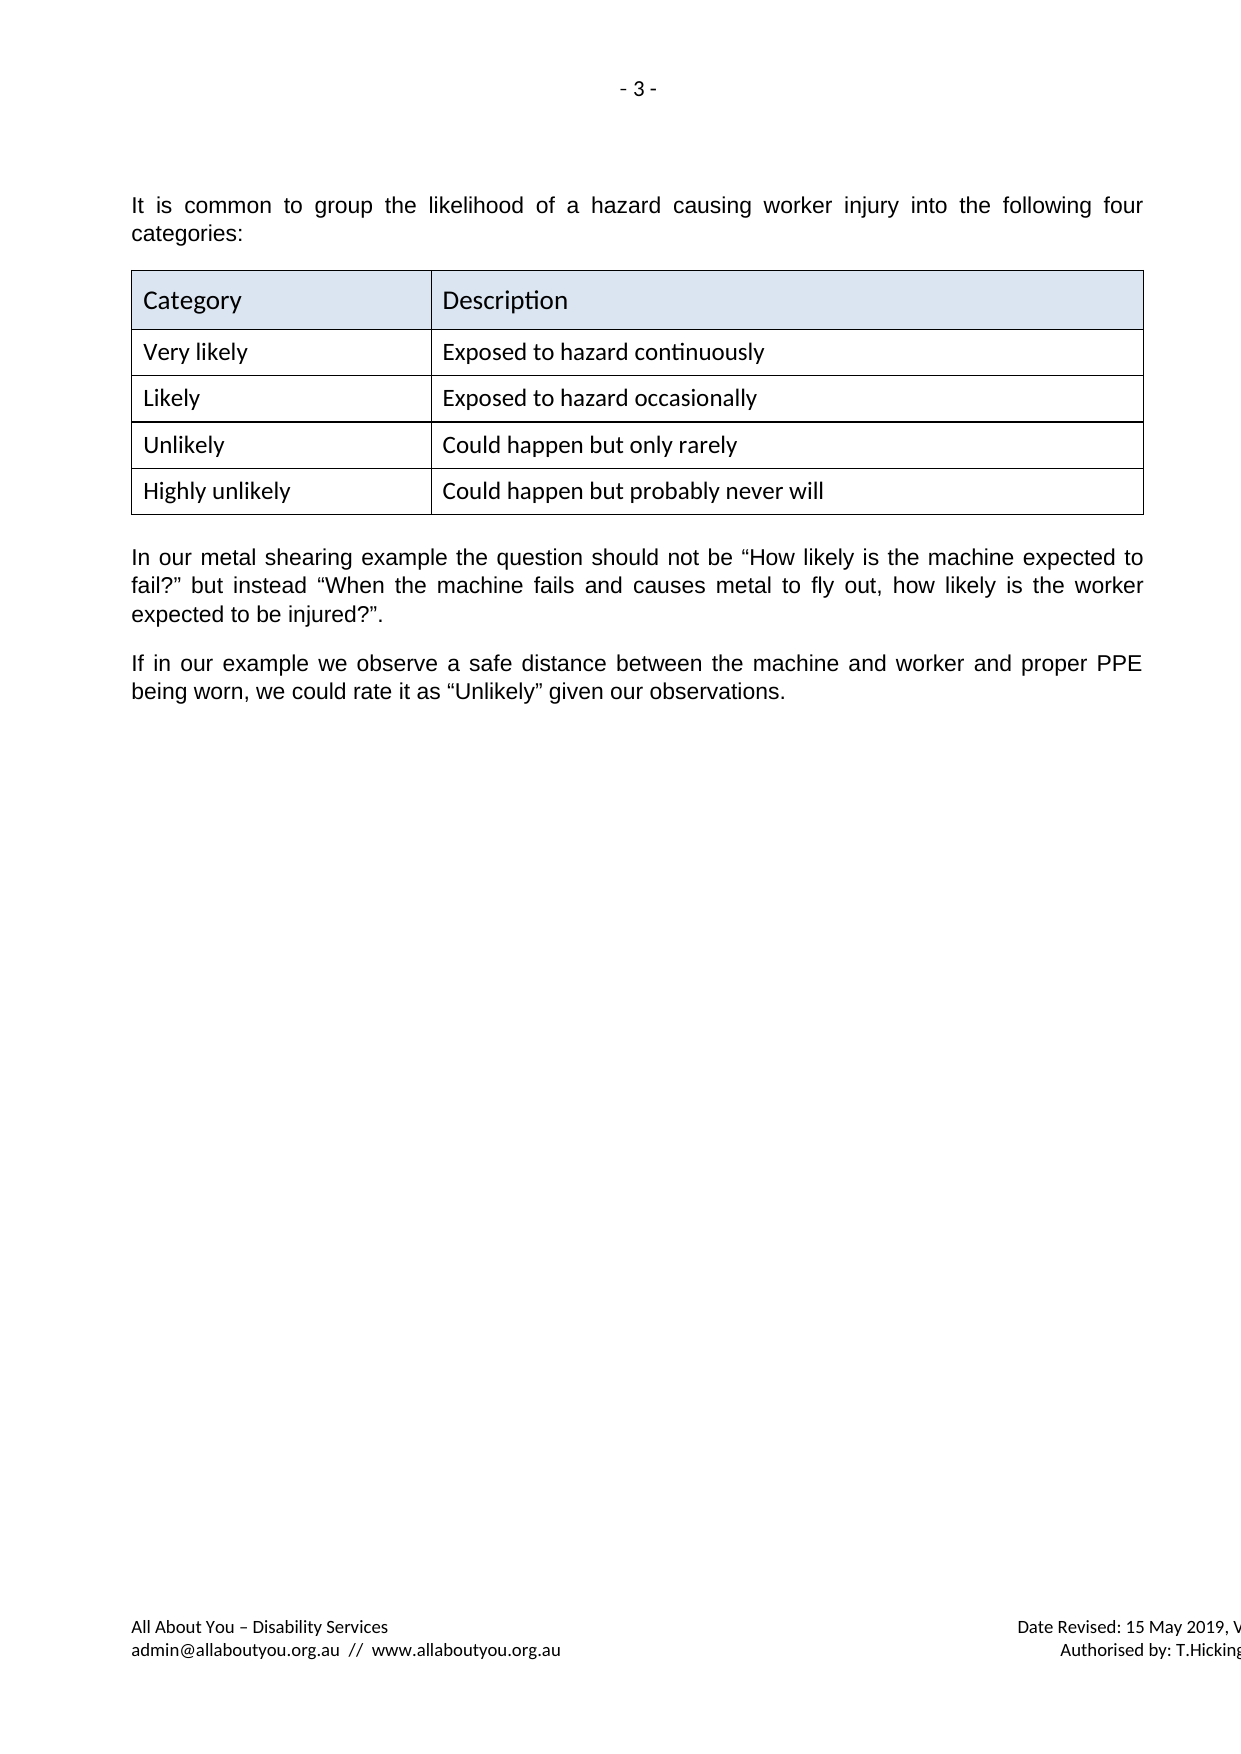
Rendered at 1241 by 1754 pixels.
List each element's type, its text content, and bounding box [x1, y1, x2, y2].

table_header Category [132, 271, 431, 329]
table_cell Very likely [132, 330, 431, 375]
table_cell Could happen but probably never will [432, 469, 1143, 514]
table_cell Unlikely [132, 423, 431, 468]
text It is common to group the likelihood of a hazard causing worker injury into the following four categories: [131, 192, 1144, 247]
table_header Description [432, 271, 1143, 329]
table_cell Highly unlikely [132, 469, 431, 514]
text If in our example we observe a safe distance between the machine and worker and proper PPE being worn, we could rate it as “Unlikely” given our observations. [131, 650, 1144, 704]
table_cell Likely [132, 376, 431, 421]
table_cell Exposed to hazard continuously [432, 330, 1143, 375]
table_cell Exposed to hazard occasionally [432, 376, 1143, 421]
text In our metal shearing example the question should not be “How likely is the machine expected to fail?” but instead “When the machine fails and causes metal to fly out, how likely is the worker expected to be injured?”. [131, 544, 1144, 627]
table_cell Could happen but only rarely [432, 423, 1143, 468]
